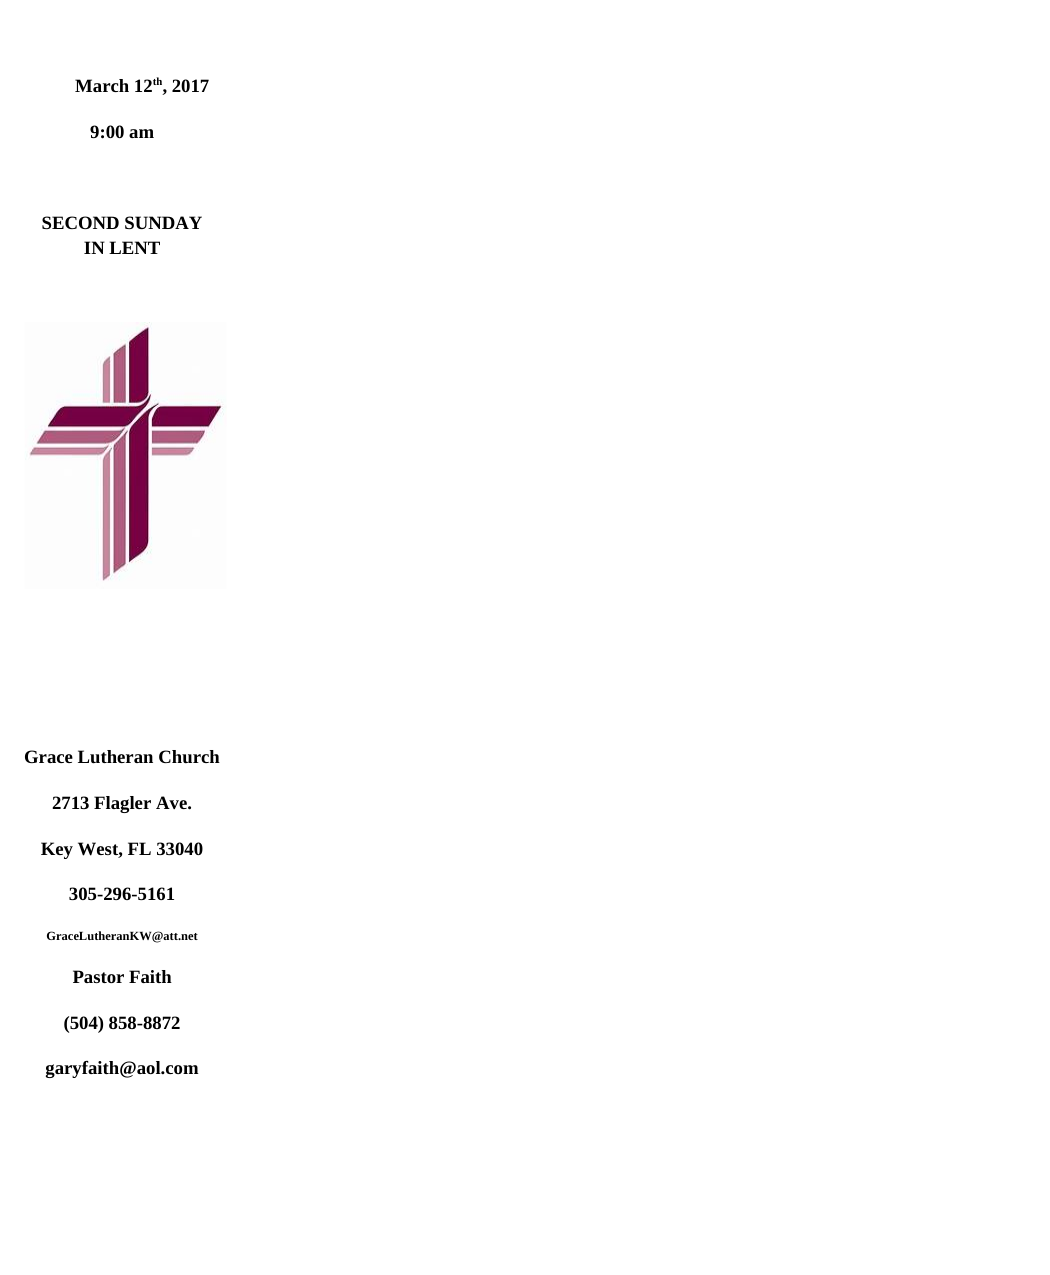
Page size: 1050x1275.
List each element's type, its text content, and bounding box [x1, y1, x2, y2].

text GraceLutheranKW@att.net [9, 929, 234, 943]
text Key West, FL 33040 [9, 837, 234, 859]
text March 12th, 2017 [75, 75, 234, 97]
text Pastor Faith [9, 966, 234, 987]
text (504) 858-8872 [9, 1012, 234, 1033]
picture [24, 322, 227, 589]
text garyfaith@aol.com [9, 1057, 234, 1079]
text 9:00 am [9, 121, 234, 142]
text 305-296-5161 [9, 883, 234, 904]
text 2713 Flagler Ave. [9, 792, 234, 813]
text Grace Lutheran Church [9, 746, 234, 768]
text SECOND SUNDAY [9, 212, 234, 233]
text IN LENT [9, 237, 234, 258]
